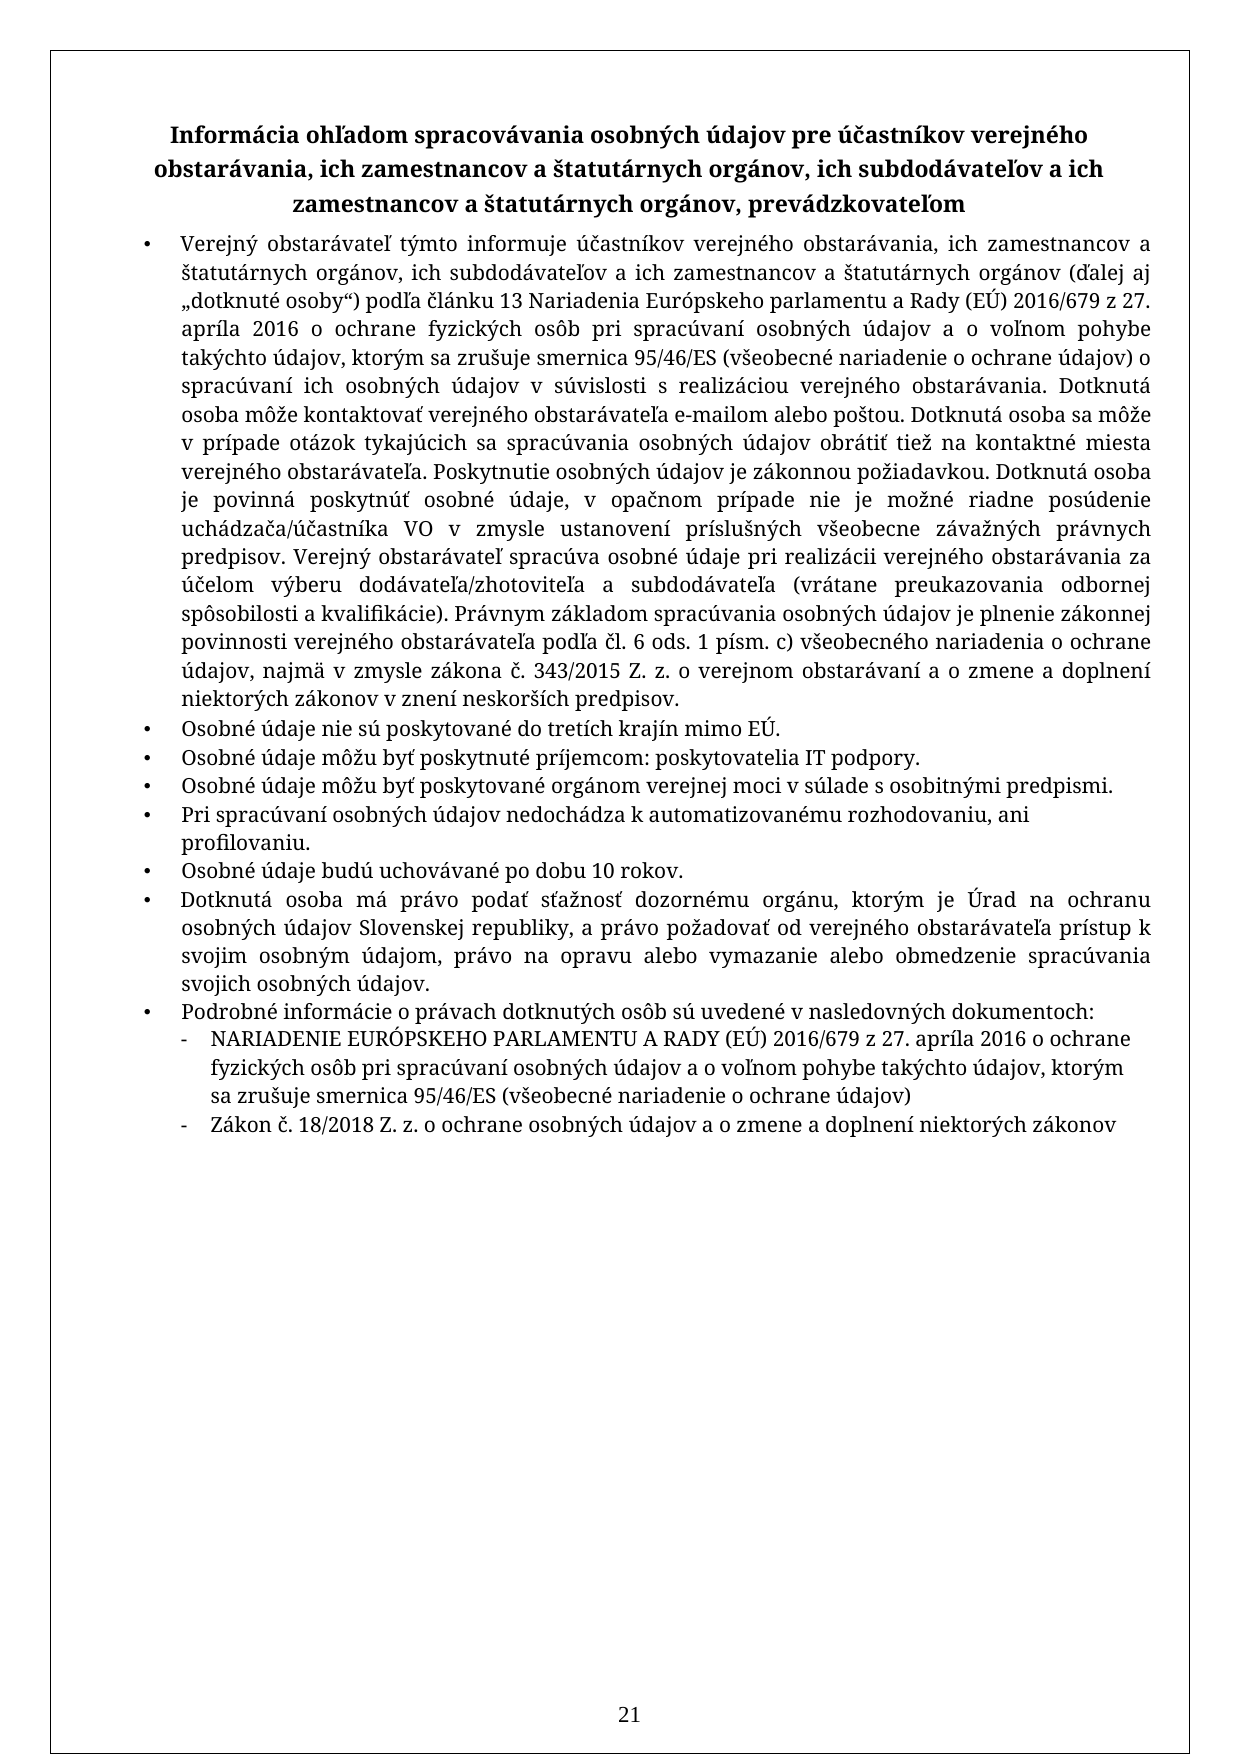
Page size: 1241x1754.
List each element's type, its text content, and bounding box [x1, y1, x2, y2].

list Osobné údaje môžu byť poskytnuté príjemcom: poskytovatelia IT podpory. [144, 743, 1152, 771]
list Dotknutá osoba má právo podať sťažnosť dozornému orgánu, ktorým je Úrad na ochranu osobných údajov Slovenskej republiky, a právo požadovať od verejného obstarávateľa prístup k svojim osobným údajom, právo na opravu alebo vymazanie alebo obmedzenie spracúvania svojich osobných údajov. [144, 885, 1152, 998]
list Podrobné informácie o právach dotknutých osôb sú uvedené v nasledovných dokumentoch: [144, 998, 1152, 1024]
list NARIADENIE EURÓPSKEHO PARLAMENTU A RADY (EÚ) 2016/679 z 27. apríla 2016 o ochrane fyzických osôb pri spracúvaní osobných údajov a o voľnom pohybe takýchto údajov, ktorým sa zrušuje smernica 95/46/ES (všeobecné nariadenie o ochrane údajov) [180, 1024, 1146, 1110]
list Zákon č. 18/2018 Z. z. o ochrane osobných údajov a o zmene a doplnení niektorých zákonov [180, 1110, 1152, 1138]
list Osobné údaje budú uchovávané po dobu 10 rokov. [144, 857, 1152, 885]
text Informácia ohľadom spracovávania osobných údajov pre účastníkov verejného obstarávania, ich zamestnancov a štatutárnych orgánov, ich subdodávateľov a ich zamestnancov a štatutárnych orgánov, prevádzkovateľom [106, 119, 1152, 219]
list Osobné údaje môžu byť poskytované orgánom verejnej moci v súlade s osobitnými predpismi. [144, 771, 1152, 800]
list Verejný obstarávateľ týmto informuje účastníkov verejného obstarávania, ich zamestnancov a štatutárnych orgánov, ich subdodávateľov a ich zamestnancov a štatutárnych orgánov (ďalej aj „dotknuté osoby“) podľa článku 13 Nariadenia Európskeho parlamentu a Rady (EÚ) 2016/679 z 27. apríla 2016 o ochrane fyzických osôb pri spracúvaní osobných údajov a o voľnom pohybe takýchto údajov, ktorým sa zrušuje smernica 95/46/ES (všeobecné nariadenie o ochrane údajov) o spracúvaní ich osobných údajov v súvislosti s realizáciou verejného obstarávania. Dotknutá osoba môže kontaktovať verejného obstarávateľa e-mailom alebo poštou. Dotknutá osoba sa môže v prípade otázok tykajúcich sa spracúvania osobných údajov obrátiť tiež na kontaktné miesta verejného obstarávateľa. Poskytnutie osobných údajov je zákonnou požiadavkou. Dotknutá osoba je povinná poskytnúť osobné údaje, v opačnom prípade nie je možné riadne posúdenie uchádzača/účastníka VO v zmysle ustanovení príslušných všeobecne závažných právnych predpisov. Verejný obstarávateľ spracúva osobné údaje pri realizácii verejného obstarávania za účelom výberu dodávateľa/zhotoviteľa a subdodávateľa (vrátane preukazovania odbornej spôsobilosti a kvalifikácie). Právnym základom spracúvania osobných údajov je plnenie zákonnej povinnosti verejného obstarávateľa podľa čl. 6 ods. 1 písm. c) všeobecného nariadenia o ochrane údajov, najmä v zmysle zákona č. 343/2015 Z. z. o verejnom obstarávaní a o zmene a doplnení niektorých zákonov v znení neskorších predpisov. [144, 229, 1152, 713]
list Pri spracúvaní osobných údajov nedochádza k automatizovanému rozhodovaniu, ani profilovaniu. [144, 800, 1152, 857]
list Osobné údaje nie sú poskytované do tretích krajín mimo EÚ. [144, 714, 1152, 742]
